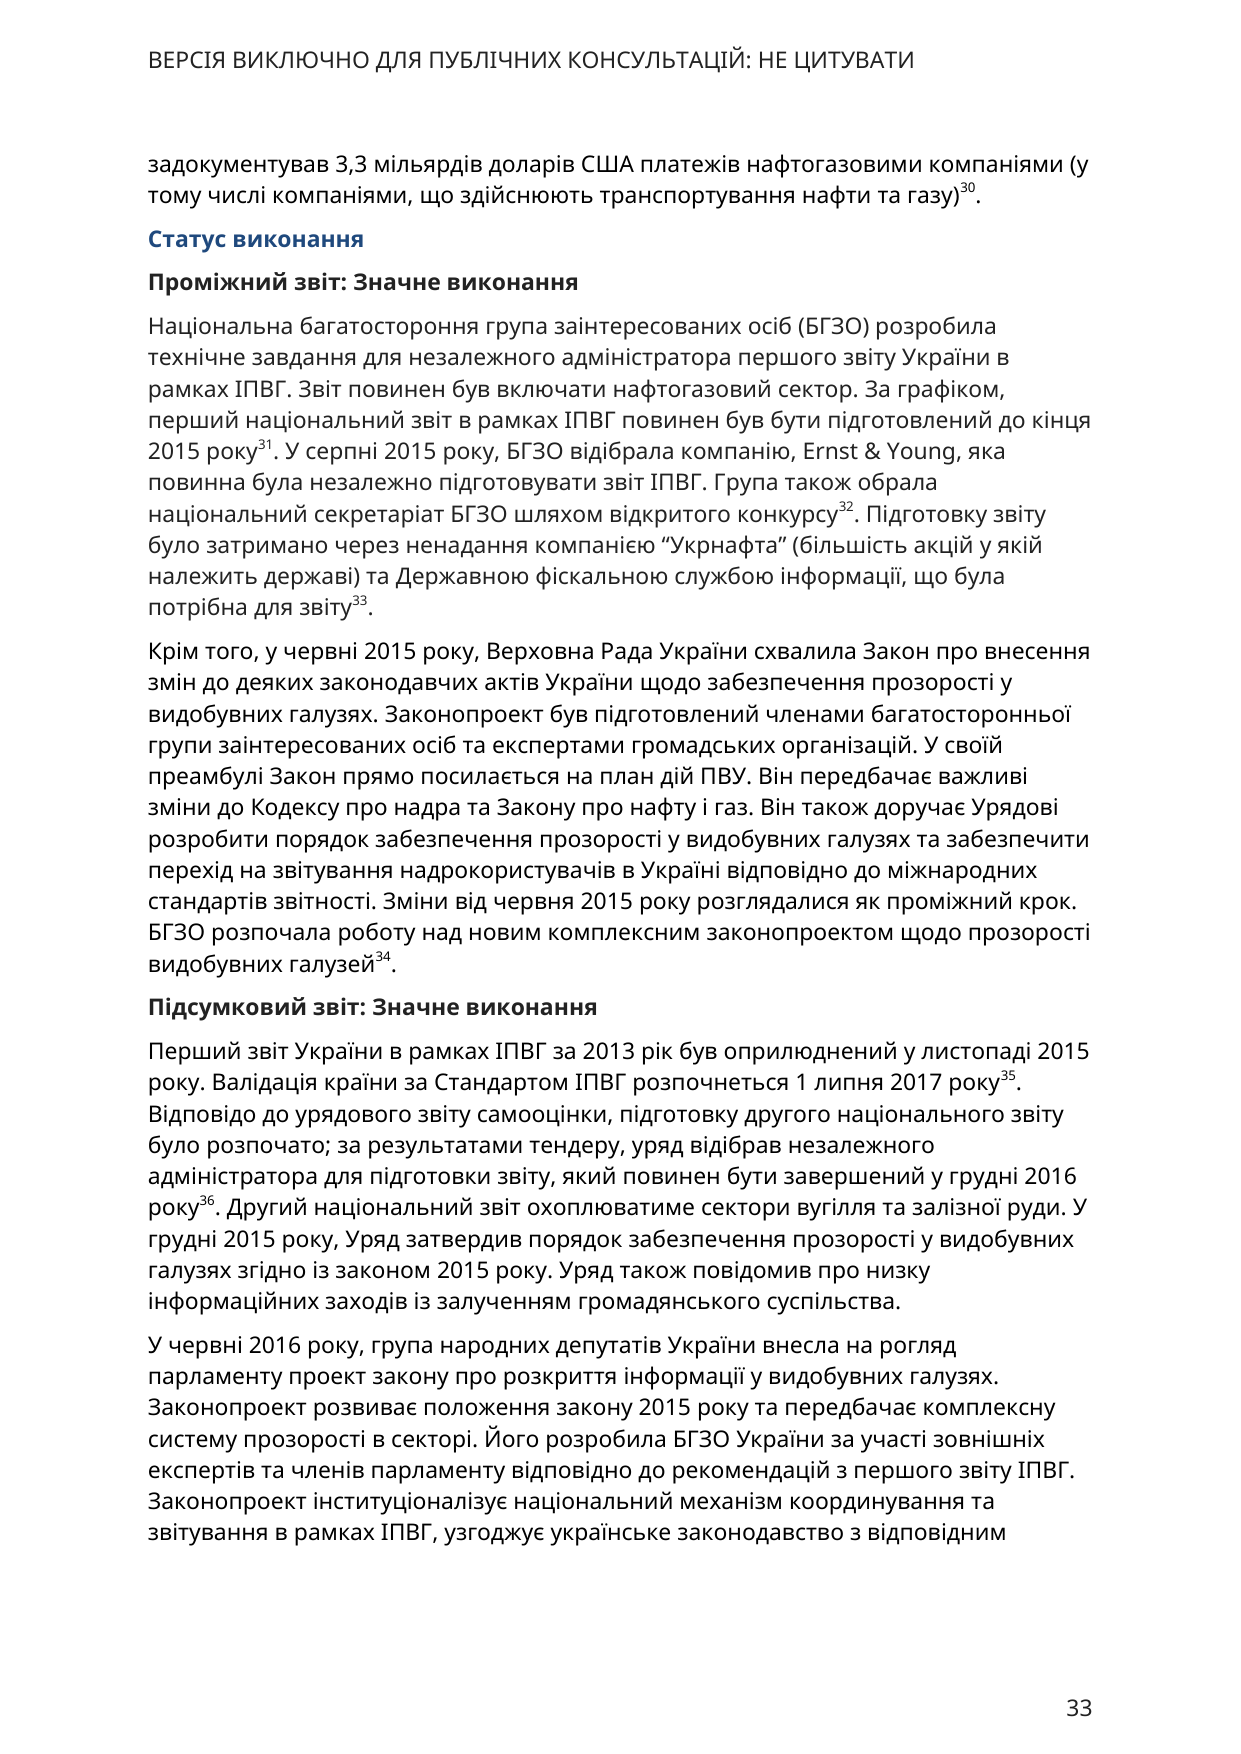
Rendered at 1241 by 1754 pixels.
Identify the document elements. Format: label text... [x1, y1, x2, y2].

text Підсумковий звіт: Значне виконання [148, 991, 1093, 1023]
text Перший звіт України в рамках ІПВГ за 2013 рік був оприлюднений у листопаді 2015 року. Валідація країни за Стандартом ІПВГ розпочнеться 1 липня 2017 року. Відповідо до урядового звіту самооцінки, підготовку другого національного звіту було розпочато; за результатами тендеру, уряд відібрав незалежного адміністратора для підготовки звіту, який повинен бути завершений у грудні 2016 року. Другий національний звіт охоплюватиме сектори вугілля та залізної руди. У грудні 2015 року, Уряд затвердив порядок забезпечення прозорості у видобувних галузях згідно із законом 2015 року. Уряд також повідомив про низку інформаційних заходів із залученням громадянського суспільства. [148, 1035, 1093, 1316]
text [148, 148, 1093, 210]
subtitle Статус виконання [148, 223, 1093, 254]
text Крім того, у червні 2015 року, Верховна Рада України схвалила Закон про внесення змін до деяких законодавчих актів України щодо забезпечення прозорості у видобувних галузях. Законопроект був підготовлений членами багатосторонньої групи заінтересованих осіб та експертами громадських організацій. У своїй преамбулі Закон прямо посилається на план дій ПВУ. Він передбачає важливі зміни до Кодексу про надра та Закону про нафту і газ. Він також доручає Урядові розробити порядок забезпечення прозорості у видобувних галузях та забезпечити перехід на звітування надрокористувачів в Україні відповідно до міжнародних стандартів звітності. Зміни від червня 2015 року розглядалися як проміжний крок. БГЗО розпочала роботу над новим комплексним законопроектом щодо прозорості видобувних галузей. [148, 635, 1093, 979]
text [148, 1329, 1093, 1548]
text Проміжний звіт: Значне виконання [148, 266, 1093, 298]
text Національна багатостороння група заінтересованих осіб (БГЗО) розробила технічне завдання для незалежного адміністратора першого звіту України в рамках ІПВГ. Звіт повинен був включати нафтогазовий сектор. За графіком, перший національний звіт в рамках ІПВГ повинен був бути підготовлений до кінця 2015 року. У серпні 2015 року, БГЗО відібрала компанію, Ernst & Young, яка повинна була незалежно підготовувати звіт ІПВГ. Група також обрала національний секретаріат БГЗО шляхом відкритого конкурсу. Підготовку звіту було затримано через ненадання компанією “Укрнафта” (більшість акцій у якій належить державі) та Державною фіскальною службою інформації, що була потрібна для звіту. [148, 310, 1093, 623]
